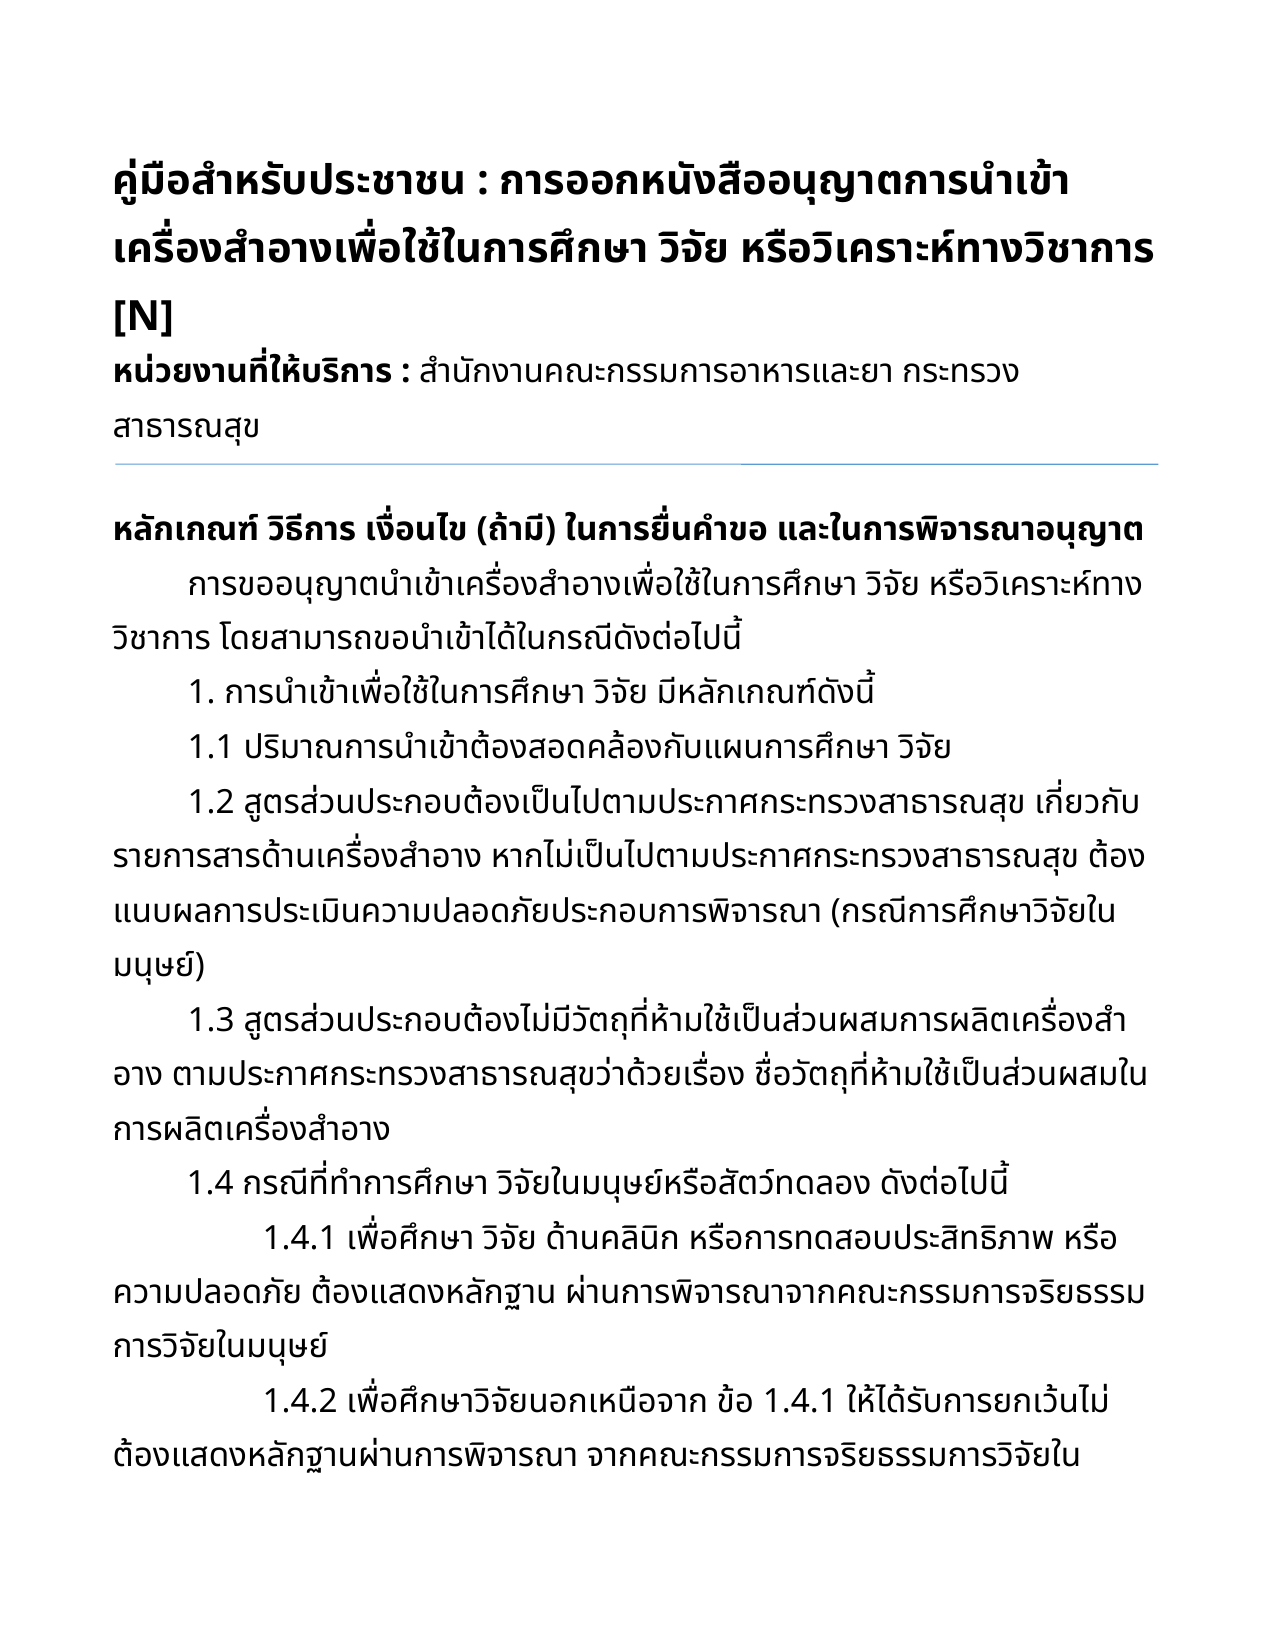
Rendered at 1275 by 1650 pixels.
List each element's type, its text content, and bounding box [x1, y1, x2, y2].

text 1. การนำเข้าเพื่อใช้ในการศึกษา วิจัย มีหลักเกณฑ์ดังนี้ 1.1 ปริมาณการนําเข้าต้องสอดคล้องกับแผนการศึกษา วิจัย [112, 668, 1162, 773]
text 1.2 สูตรส่วนประกอบต้องเป็นไปตามประกาศกระทรวงสาธารณสุข เกี่ยวกับรายการสารด้านเครื่องสําอาง หากไม่เป็นไปตามประกาศกระทรวงสาธารณสุข ต้องแนบผลการประเมินความปลอดภัยประกอบการพิจารณา (กรณีการศึกษาวิจัยในมนุษย์) [112, 777, 1162, 992]
text หลักเกณฑ์ วิธีการ เงื่อนไข (ถ้ามี) ในการยื่นคำขอ และในการพิจารณาอนุญาต [112, 505, 1162, 556]
text การขออนุญาตนำเข้าเครื่องสำอางเพื่อใช้ในการศึกษา วิจัย หรือวิเคราะห์ทางวิชาการ โดยสามารถขอนำเข้าได้ในกรณีดังต่อไปนี้ [112, 559, 1162, 664]
text 1.3 สูตรส่วนประกอบต้องไม่มีวัตถุที่ห้ามใช้เป็นส่วนผสมการผลิตเครื่องสําอาง ตามประกาศกระทรวงสาธารณสุขว่าด้วยเรื่อง ชื่อวัตถุที่ห้ามใช้เป็นส่วนผสมในการผลิตเครื่องสําอาง [112, 996, 1162, 1155]
text หน่วยงานที่ให้บริการ : สำนักงานคณะกรรมการอาหารและยา กระทรวงสาธารณสุข [112, 347, 1162, 452]
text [112, 1159, 1162, 1482]
text คู่มือสำหรับประชาชน : การออกหนังสืออนุญาตการนำเข้าเครื่องสำอางเพื่อใช้ในการศึกษา วิจัย หรือวิเคราะห์ทางวิชาการ [N] [112, 150, 1162, 342]
